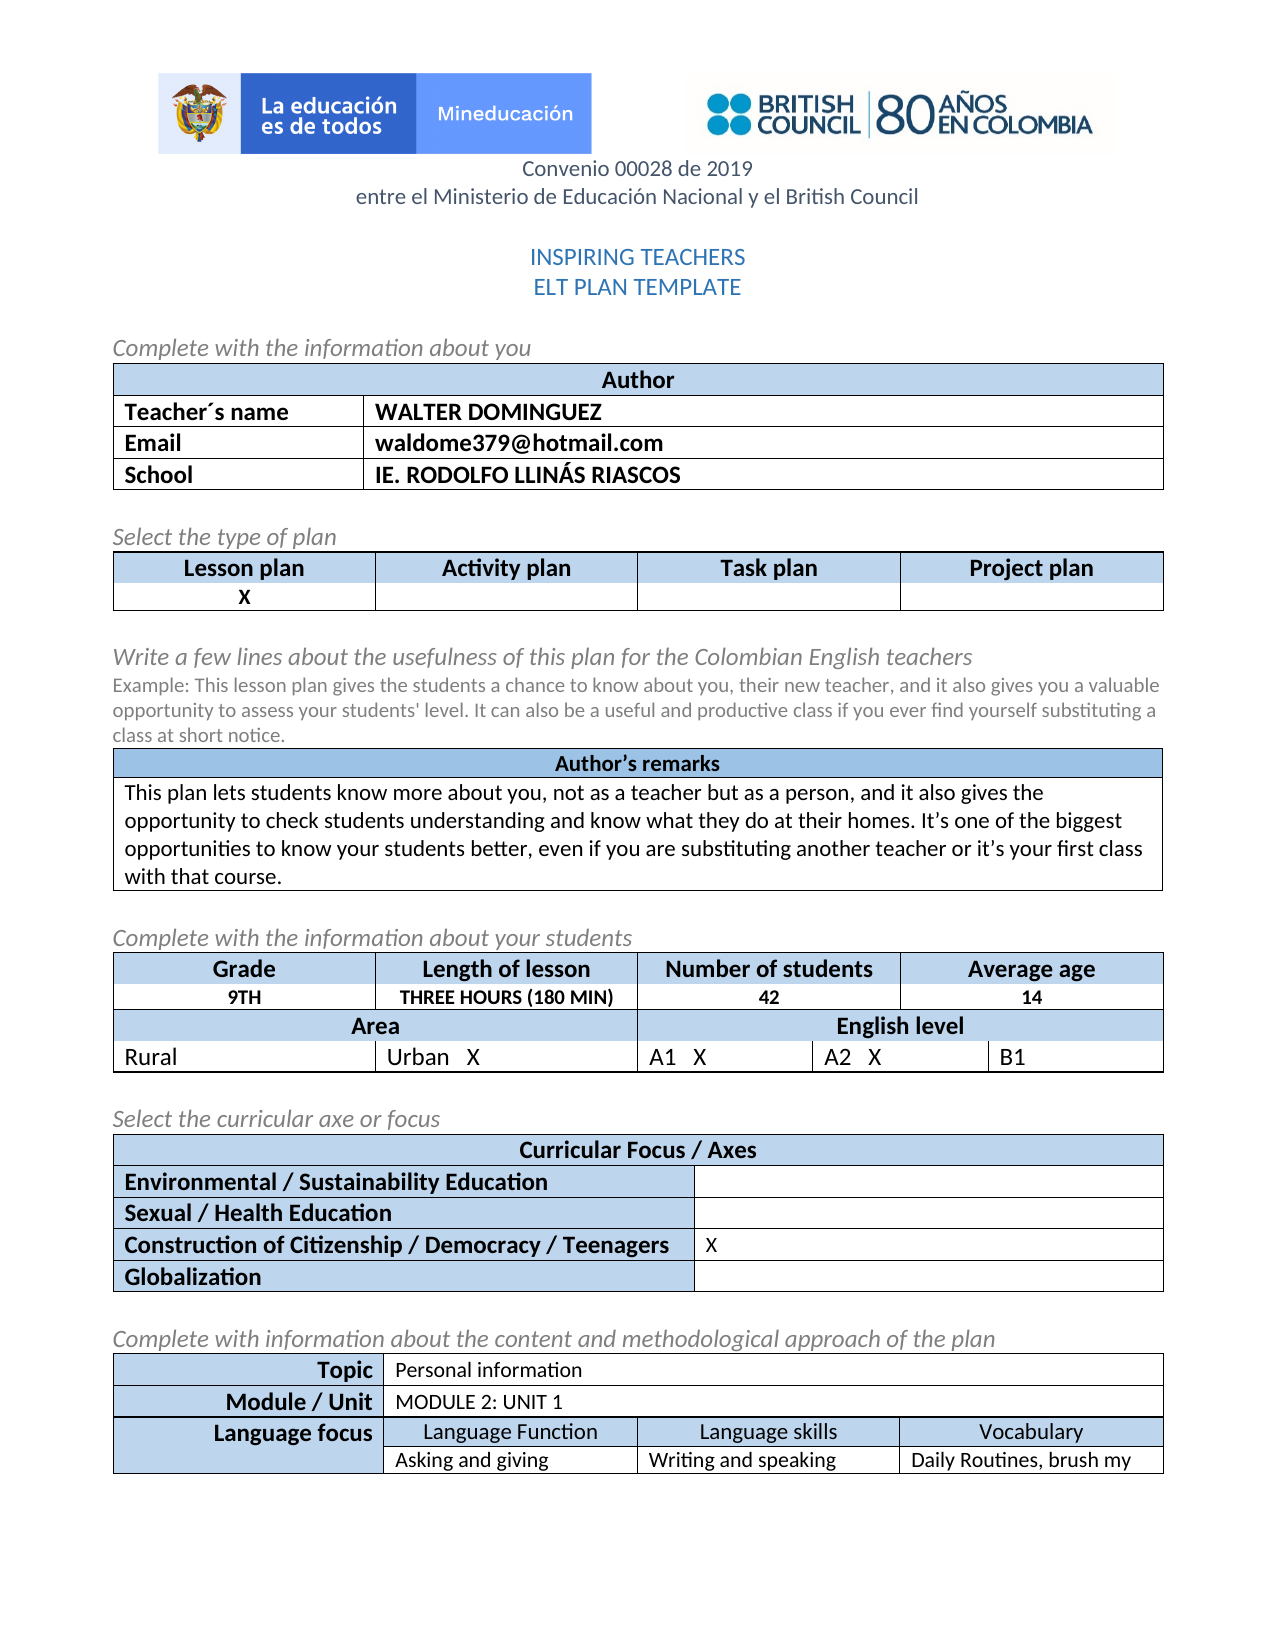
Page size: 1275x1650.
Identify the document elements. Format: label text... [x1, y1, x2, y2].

table_cell Module / Unit [114, 1386, 383, 1416]
table_cell Daily Routines, brush my teeth, take a shower, make my bed, GO TO WORK. [900, 1447, 1163, 1473]
table_header Number of students [638, 953, 900, 984]
table_header Author [114, 364, 1163, 395]
table_cell Asking and giving personal information. [384, 1447, 637, 1473]
text INSPIRING TEACHERS [112, 241, 1162, 272]
table_header Personal information [384, 1354, 1163, 1385]
table_cell Environmental / Sustainability Education [114, 1166, 694, 1197]
text Complete with information about the content and methodological approach of the plan [112, 1323, 1162, 1353]
table_cell 42 [638, 984, 900, 1009]
table_cell Sexual / Health Education [114, 1198, 694, 1228]
table_cell THREE HOURS (180 MIN) [376, 984, 637, 1009]
text Example: This lesson plan gives the students a chance to know about you, their new teacher, and it also gives you a valuable opportunity to assess your students' level. It can also be a useful and productive class if you ever find yourself substituting a class at short notice. [112, 672, 1162, 748]
table_cell A1 X [638, 1041, 812, 1071]
table_header Author’s remarks [114, 749, 1162, 777]
table_cell [695, 1261, 1163, 1291]
table_header Task plan [638, 553, 900, 583]
table_cell This plan lets students know more about you, not as a teacher but as a person, and it also gives the opportunity to check students understanding and know what they do at their homes. It’s one of the biggest opportunities to know your students better, even if you are substituting another teacher or it’s your first class with that course. [114, 778, 1162, 890]
table_cell 14 [901, 984, 1163, 1009]
table_cell [638, 583, 900, 610]
table_cell Urban X [376, 1041, 637, 1071]
text Write a few lines about the usefulness of this plan for the Colombian English teachers [112, 641, 1162, 672]
text ELT PLAN TEMPLATE [112, 272, 1162, 302]
table_cell [901, 583, 1163, 610]
table_cell A2 X [813, 1041, 988, 1071]
table_cell Language skills [638, 1418, 899, 1446]
table_cell Globalization [114, 1261, 694, 1291]
table_cell WALTER DOMINGUEZ [364, 396, 1163, 426]
table_cell [376, 583, 637, 610]
text Complete with the information about you [112, 333, 1162, 363]
picture [686, 73, 1114, 155]
table_cell School [114, 459, 363, 489]
table_cell Construction of Citizenship / Democracy / Teenagers [114, 1229, 694, 1260]
table_header Curricular Focus / Axes [114, 1135, 1163, 1165]
table_header Lesson plan [114, 553, 375, 583]
table_cell B1 [989, 1041, 1163, 1071]
table_cell waldome379@hotmail.com [364, 427, 1163, 458]
table_header Length of lesson [376, 953, 637, 984]
table_cell [695, 1198, 1163, 1228]
table_cell Writing and speaking [638, 1447, 899, 1473]
text Select the type of plan [112, 521, 1162, 551]
table_cell Rural [114, 1041, 375, 1071]
table_cell Language focus [114, 1418, 383, 1473]
table_header Average age [901, 953, 1163, 984]
table_cell Area [114, 1010, 637, 1041]
table_header Grade [114, 953, 375, 984]
table_cell Email [114, 427, 363, 458]
table_header Topic [114, 1354, 383, 1385]
text Complete with the information about your students [112, 922, 1162, 952]
picture [158, 73, 592, 154]
table_cell MODULE 2: UNIT 1 [384, 1386, 1163, 1416]
table_header Activity plan [376, 553, 637, 583]
table_cell X [695, 1229, 1163, 1260]
table_cell Vocabulary [900, 1418, 1163, 1446]
table_cell Teacher´s name [114, 396, 363, 426]
table_cell 9TH [114, 984, 375, 1009]
table_header Project plan [901, 553, 1163, 583]
table_cell X [114, 583, 375, 610]
table_cell English level [638, 1010, 1163, 1041]
table_cell Language Function [384, 1418, 637, 1446]
table_cell [695, 1166, 1163, 1197]
text Select the curricular axe or focus [112, 1103, 1162, 1133]
table_cell IE. RODOLFO LLINÁS RIASCOS [364, 459, 1163, 489]
